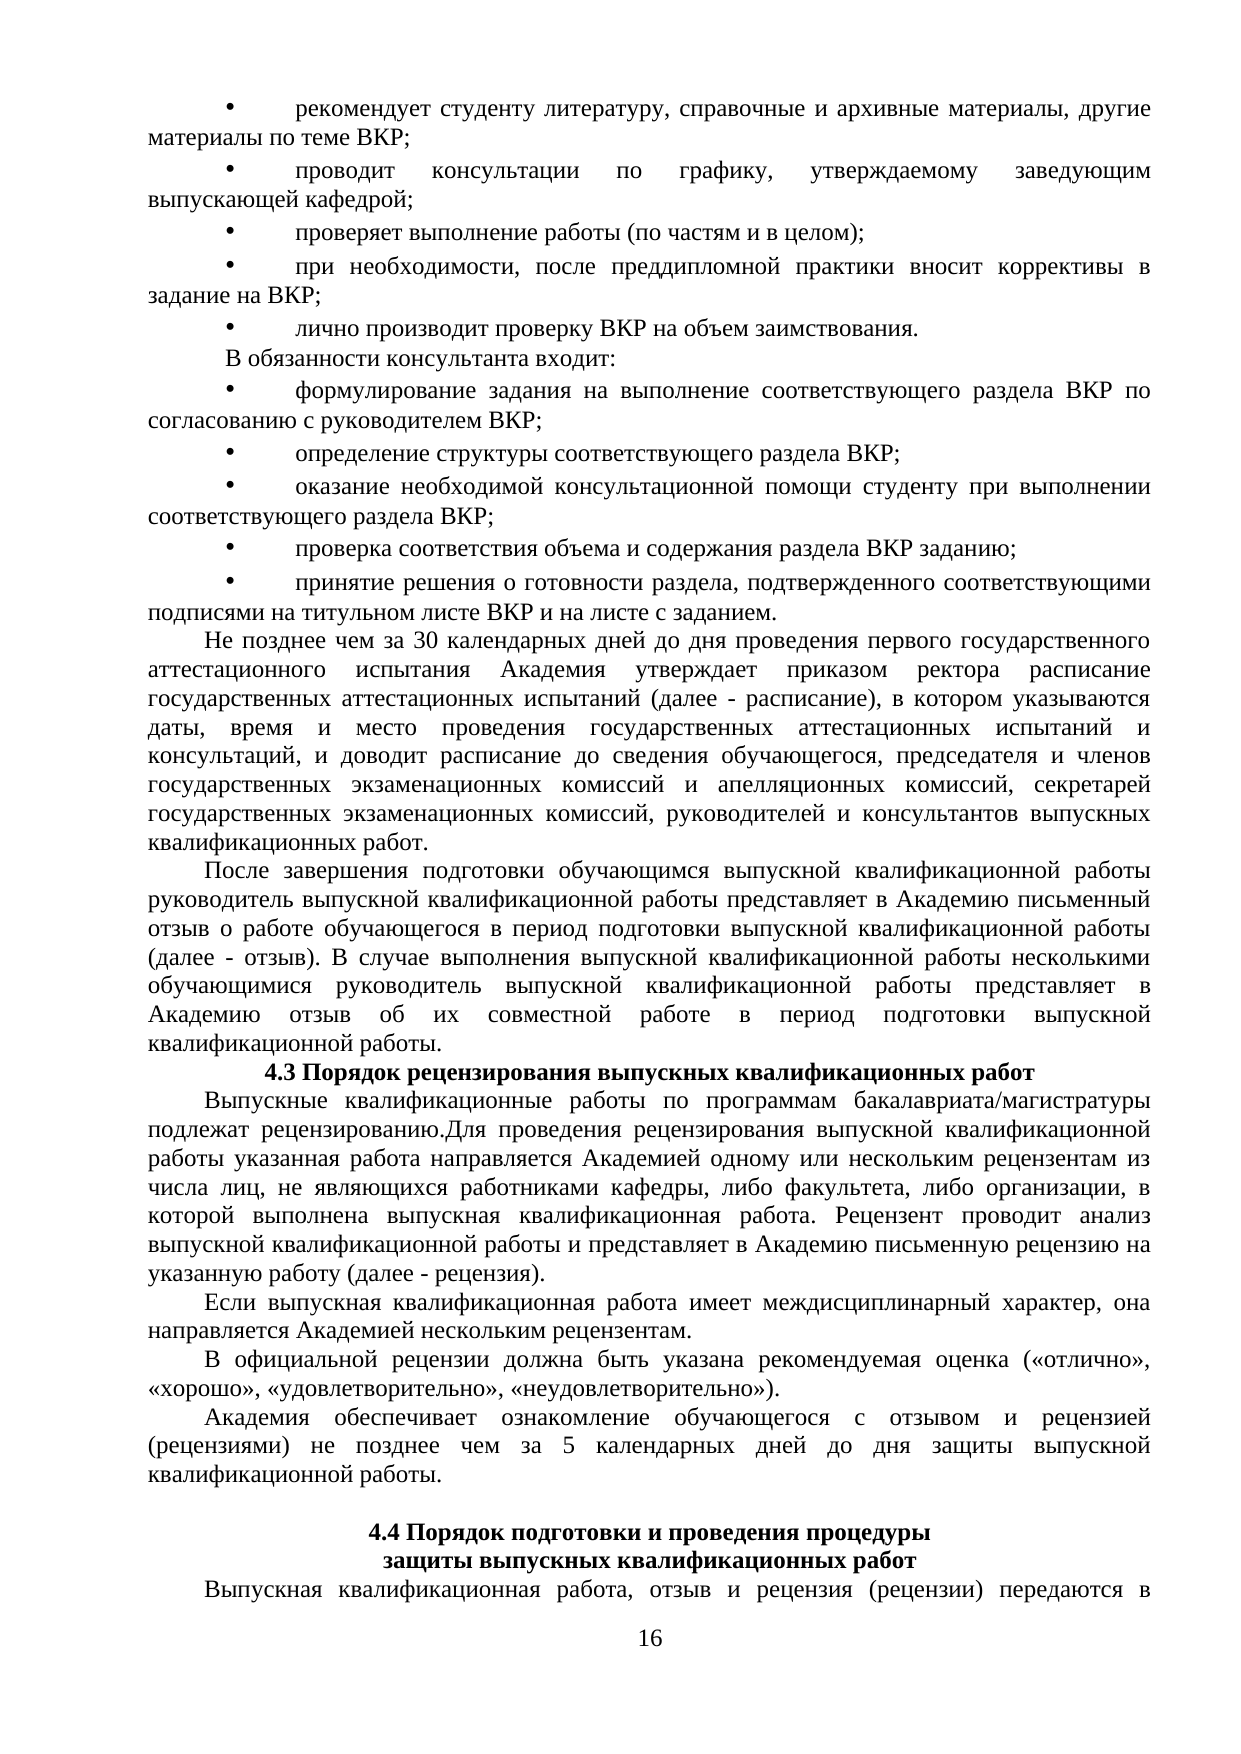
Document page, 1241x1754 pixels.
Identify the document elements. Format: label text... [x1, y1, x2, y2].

list лично производит проверку ВКР на объем заимствования. [148, 309, 1152, 343]
list проверяет выполнение работы (по частям и в целом); [148, 213, 1152, 247]
list оказание необходимой консультационной помощи студенту при выполнении соответствующего раздела ВКР; [148, 467, 1152, 529]
text Выпускные квалификационные работы по программам бакалавриата/магистратуры подлежат рецензированию.Для проведения рецензирования выпускной квалификационной работы указанная работа направляется Академией одному или нескольким рецензентам из числа лиц, не являющихся работниками кафедры, либо факультета, либо организации, в которой выполнена выпускная квалификационная работа. Рецензент проводит анализ выпускной квалификационной работы и представляет в Академию письменную рецензию на указанную работу (далее - рецензия). [148, 1085, 1152, 1287]
list принятие решения о готовности раздела, подтвержденного соответствующими подписями на титульном листе ВКР и на листе с заданием. [148, 563, 1152, 625]
text 4.4 Порядок подготовки и проведения процедуры [148, 1517, 1152, 1545]
text В обязанности консультанта входит: [225, 343, 1152, 371]
list рекомендует студенту литературу, справочные и архивные материалы, другие материалы по теме ВКР; [148, 89, 1152, 151]
list проводит консультации по графику, утверждаемому заведующим выпускающей кафедрой; [148, 151, 1152, 213]
text защиты выпускных квалификационных работ [148, 1545, 1152, 1574]
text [148, 1574, 1152, 1603]
list определение структуры соответствующего раздела ВКР; [148, 434, 1152, 467]
list формулирование задания на выполнение соответствующего раздела ВКР по согласованию с руководителем ВКР; [148, 371, 1152, 434]
text 4.3 Порядок рецензирования выпускных квалификационных работ [148, 1057, 1152, 1085]
text В официальной рецензии должна быть указана рекомендуемая оценка («отлично», «хорошо», «удовлетворительно», «неудовлетворительно»). [148, 1344, 1152, 1402]
list проверка соответствия объема и содержания раздела ВКР заданию; [148, 529, 1152, 563]
text После завершения подготовки обучающимся выпускной квалификационной работы руководитель выпускной квалификационной работы представляет в Академию письменный отзыв о работе обучающегося в период подготовки выпускной квалификационной работы (далее - отзыв). В случае выполнения выпускной квалификационной работы несколькими обучающимися руководитель выпускной квалификационной работы представляет в Академию отзыв об их совместной работе в период подготовки выпускной квалификационной работы. [148, 855, 1152, 1057]
list при необходимости, после преддипломной практики вносит коррективы в задание на ВКР; [148, 247, 1152, 309]
text Если выпускная квалификационная работа имеет междисциплинарный характер, она направляется Академией нескольким рецензентам. [148, 1287, 1152, 1344]
text Не позднее чем за 30 календарных дней до дня проведения первого государственного аттестационного испытания Академия утверждает приказом ректора расписание государственных аттестационных испытаний (далее - расписание), в котором указываются даты, время и место проведения государственных аттестационных испытаний и консультаций, и доводит расписание до сведения обучающегося, председателя и членов государственных экзаменационных комиссий и апелляционных комиссий, секретарей государственных экзаменационных комиссий, руководителей и консультантов выпускных квалификационных работ. [148, 625, 1152, 855]
text Академия обеспечивает ознакомление обучающегося с отзывом и рецензией (рецензиями) не позднее чем за 5 календарных дней до дня защиты выпускной квалификационной работы. [148, 1402, 1152, 1488]
